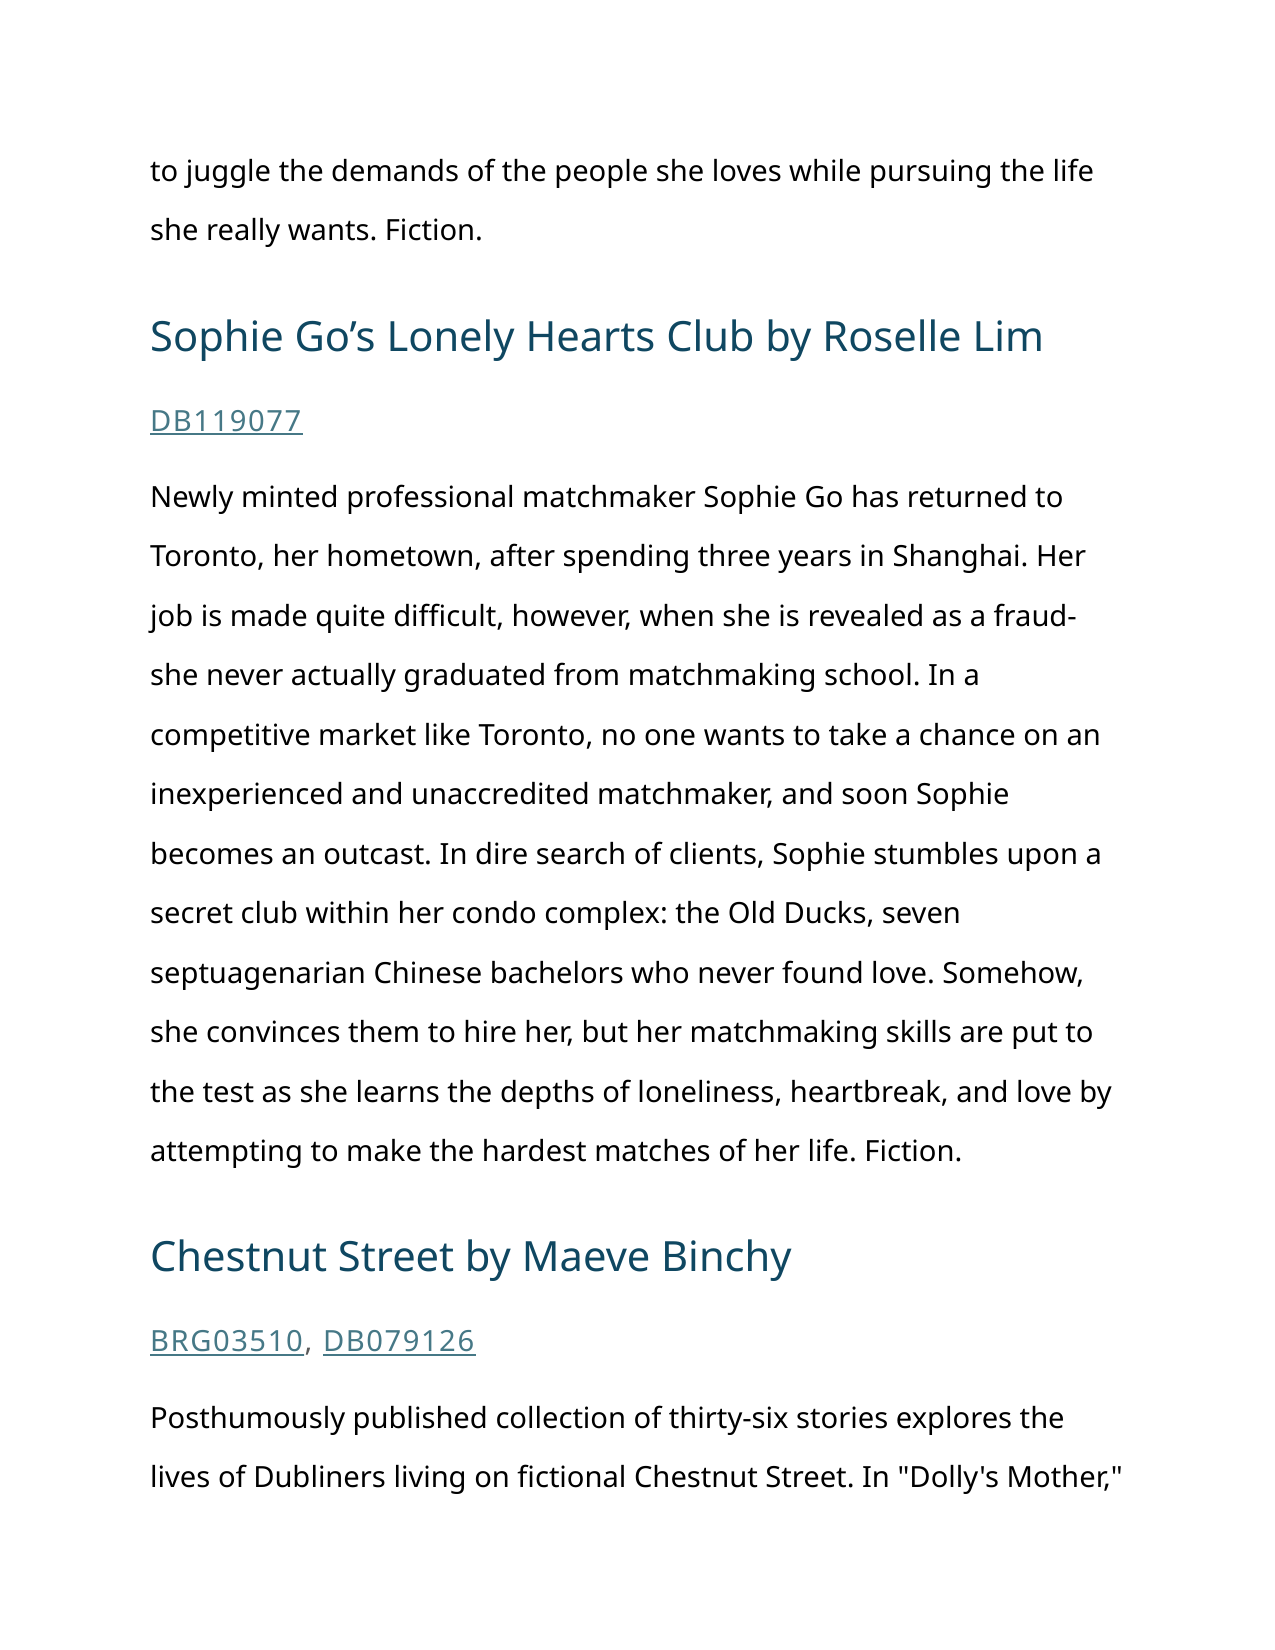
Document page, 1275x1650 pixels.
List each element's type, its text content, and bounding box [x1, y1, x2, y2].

subtitle DB119077 [150, 400, 1125, 439]
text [150, 1397, 1125, 1496]
subtitle BRG03510, DB079126 [150, 1321, 1125, 1360]
text Newly minted professional matchmaker Sophie Go has returned to Toronto, her hometown, after spending three years in Shanghai. Her job is made quite difficult, however, when she is revealed as a fraud-she never actually graduated from matchmaking school. In a competitive market like Toronto, no one wants to take a chance on an inexperienced and unaccredited matchmaker, and soon Sophie becomes an outcast. In dire search of clients, Sophie stumbles upon a secret club within her condo complex: the Old Ducks, seven septuagenarian Chinese bachelors who never found love. Somehow, she convinces them to hire her, but her matchmaking skills are put to the test as she learns the depths of loneliness, heartbreak, and love by attempting to make the hardest matches of her life. Fiction. [150, 476, 1125, 1170]
subtitle Sophie Go’s Lonely Hearts Club by Roselle Lim [150, 306, 1125, 363]
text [150, 150, 1125, 249]
subtitle Chestnut Street by Maeve Binchy [150, 1227, 1125, 1284]
